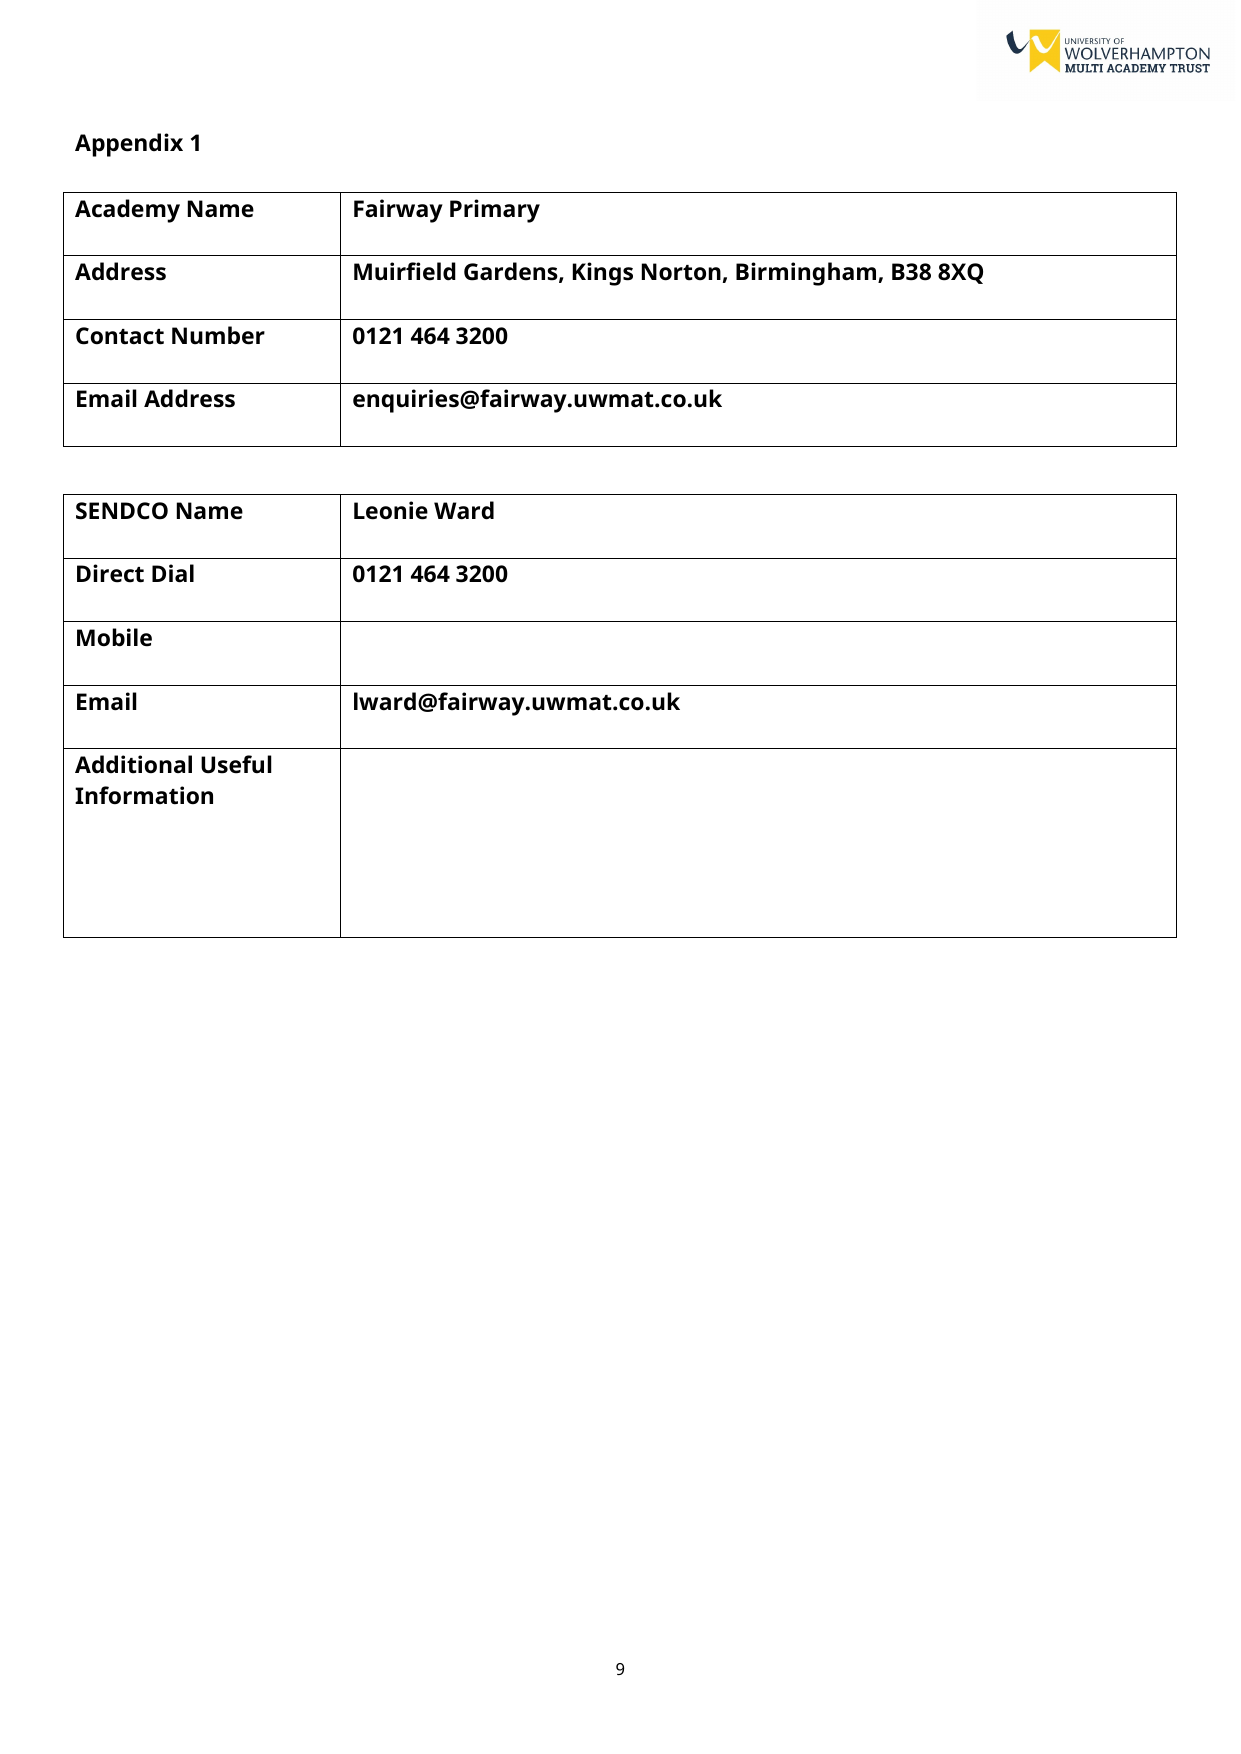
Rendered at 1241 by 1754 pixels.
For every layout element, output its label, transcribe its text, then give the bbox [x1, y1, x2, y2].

table_header SENDCO Name [64, 495, 340, 557]
table_cell Contact Number [64, 320, 340, 382]
table_cell Mobile [64, 622, 340, 684]
table_header Academy Name [64, 193, 340, 255]
table_cell Direct Dial [64, 559, 340, 621]
table_cell lward@fairway.uwmat.co.uk [341, 686, 1176, 748]
table_cell 0121 464 3200 [341, 559, 1176, 621]
table_cell Additional Useful Information [64, 749, 340, 937]
table_cell [341, 749, 1176, 937]
picture [976, 0, 1236, 100]
table_cell Address [64, 256, 340, 319]
subtitle Appendix 1 [75, 127, 1165, 158]
table_cell [341, 622, 1176, 684]
table_header Fairway Primary [341, 193, 1176, 255]
table_cell Muirfield Gardens, Kings Norton, Birmingham, B38 8XQ [341, 256, 1176, 319]
table_header Leonie Ward [341, 495, 1176, 557]
table_cell Email Address [64, 384, 340, 446]
table_cell enquiries@fairway.uwmat.co.uk [341, 384, 1176, 446]
table_cell 0121 464 3200 [341, 320, 1176, 382]
table_cell Email [64, 686, 340, 748]
